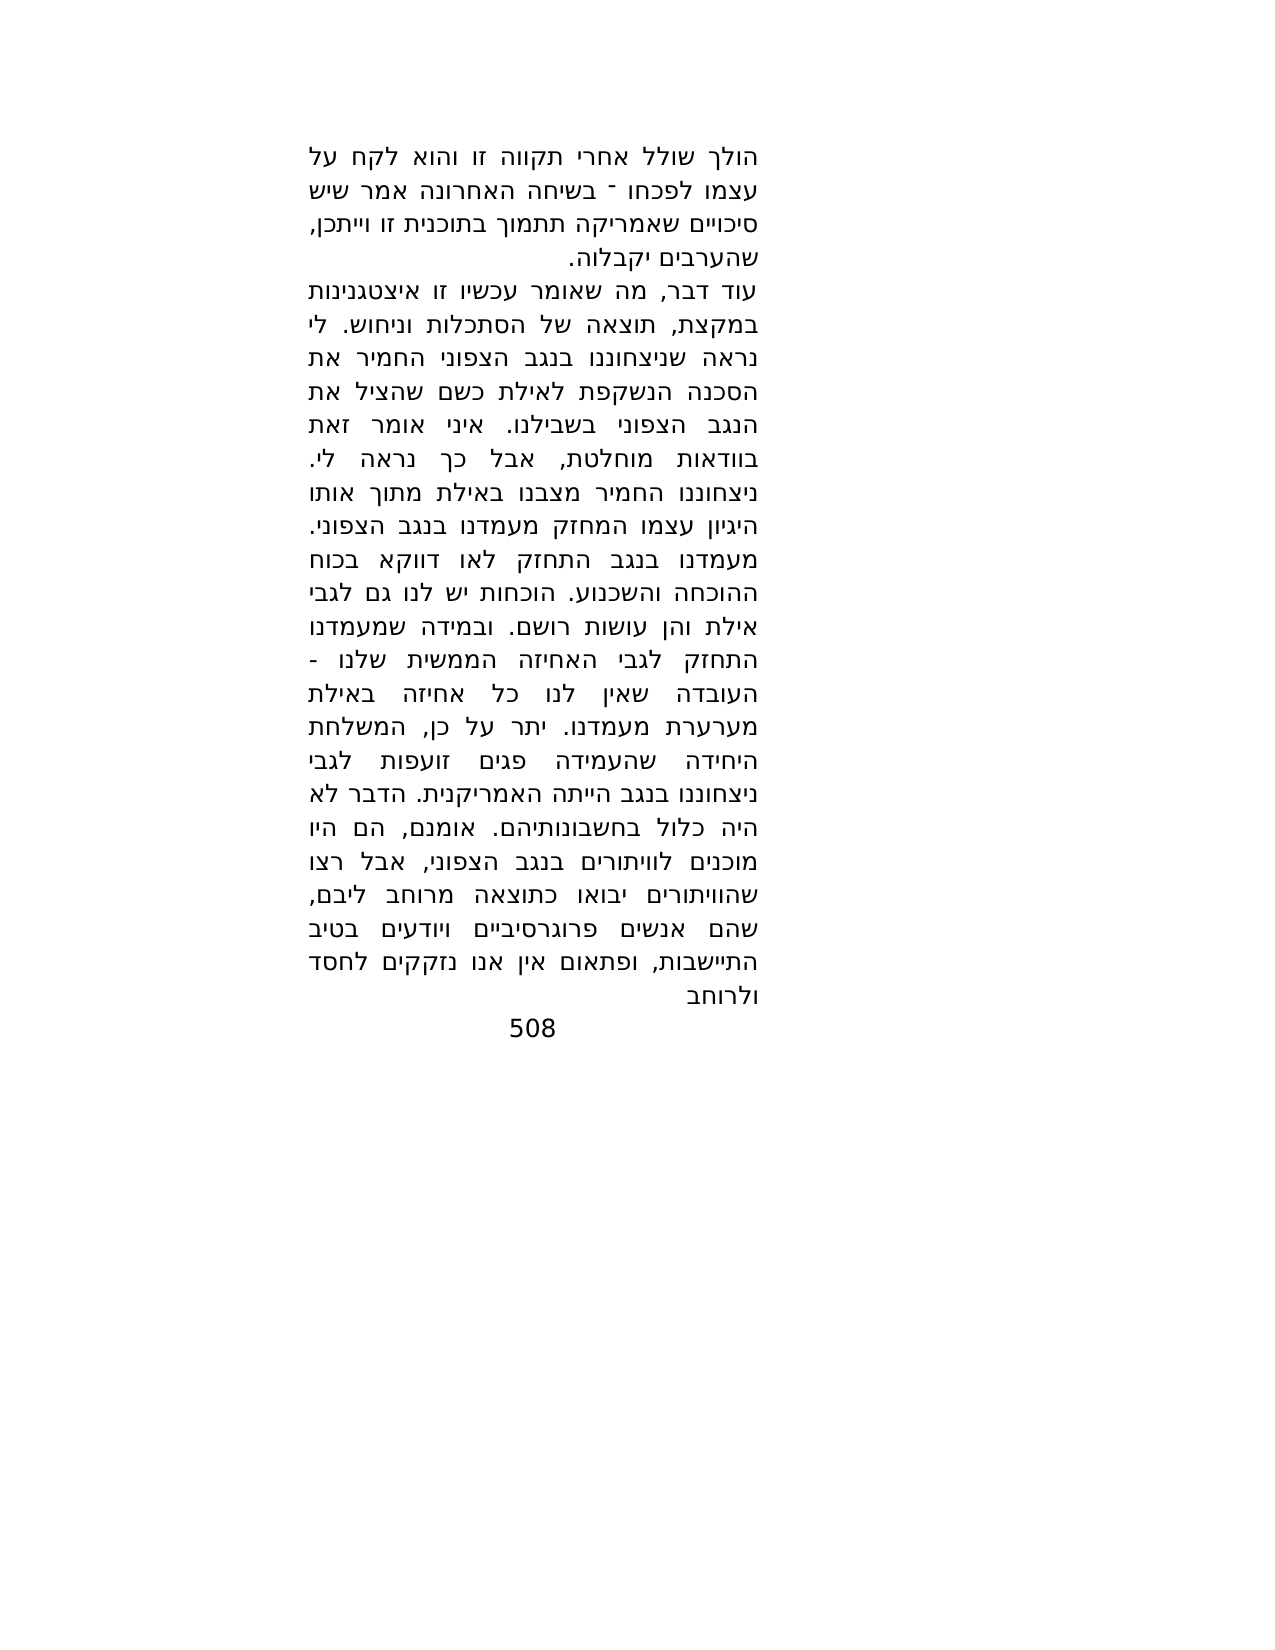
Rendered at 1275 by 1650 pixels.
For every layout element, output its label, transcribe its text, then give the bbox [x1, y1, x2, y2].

text עוד דבר, מה שאומר עכשיו זו איצטגנינות במקצת, תוצאה של הסתכלות וניחוש. לי נראה שניצחוננו בנגב הצפוני החמיר את הסכנה הנשקפת לאילת כשם שהציל את הנגב הצפוני בשבילנו. איני אומר זאת בוודאות מוחלטת, אבל כך נראה לי. ניצחוננו החמיר מצבנו באילת מתוך אותו היגיון עצמו המחזק מעמדנו בנגב הצפוני. מעמדנו בנגב התחזק לאו דווקא בכוח ההוכחה והשכנוע. הוכחות יש לנו גם לגבי אילת והן עושות רושם. ובמידה שמעמדנו התחזק לגבי האחיזה הממשית שלנו - העובדה שאין לנו כל אחיזה באילת מערערת מעמדנו. יתר על כן, המשלחת היחידה שהעמידה פגים זועפות לגבי ניצחוננו בנגב הייתה האמריקנית. הדבר לא היה כלול בחשבונותיהם. אומנם, הם היו מוכנים לוויתורים בנגב הצפוני, אבל רצו שהוויתורים יבואו כתוצאה מרוחב ליבם, שהם אנשים פרוגרסיביים ויודעים בטיב התיישבות, ופתאום אין אנו נזקקים לחסד ולרוחב [308, 277, 759, 1010]
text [308, 142, 759, 272]
text 508 [308, 1014, 759, 1044]
